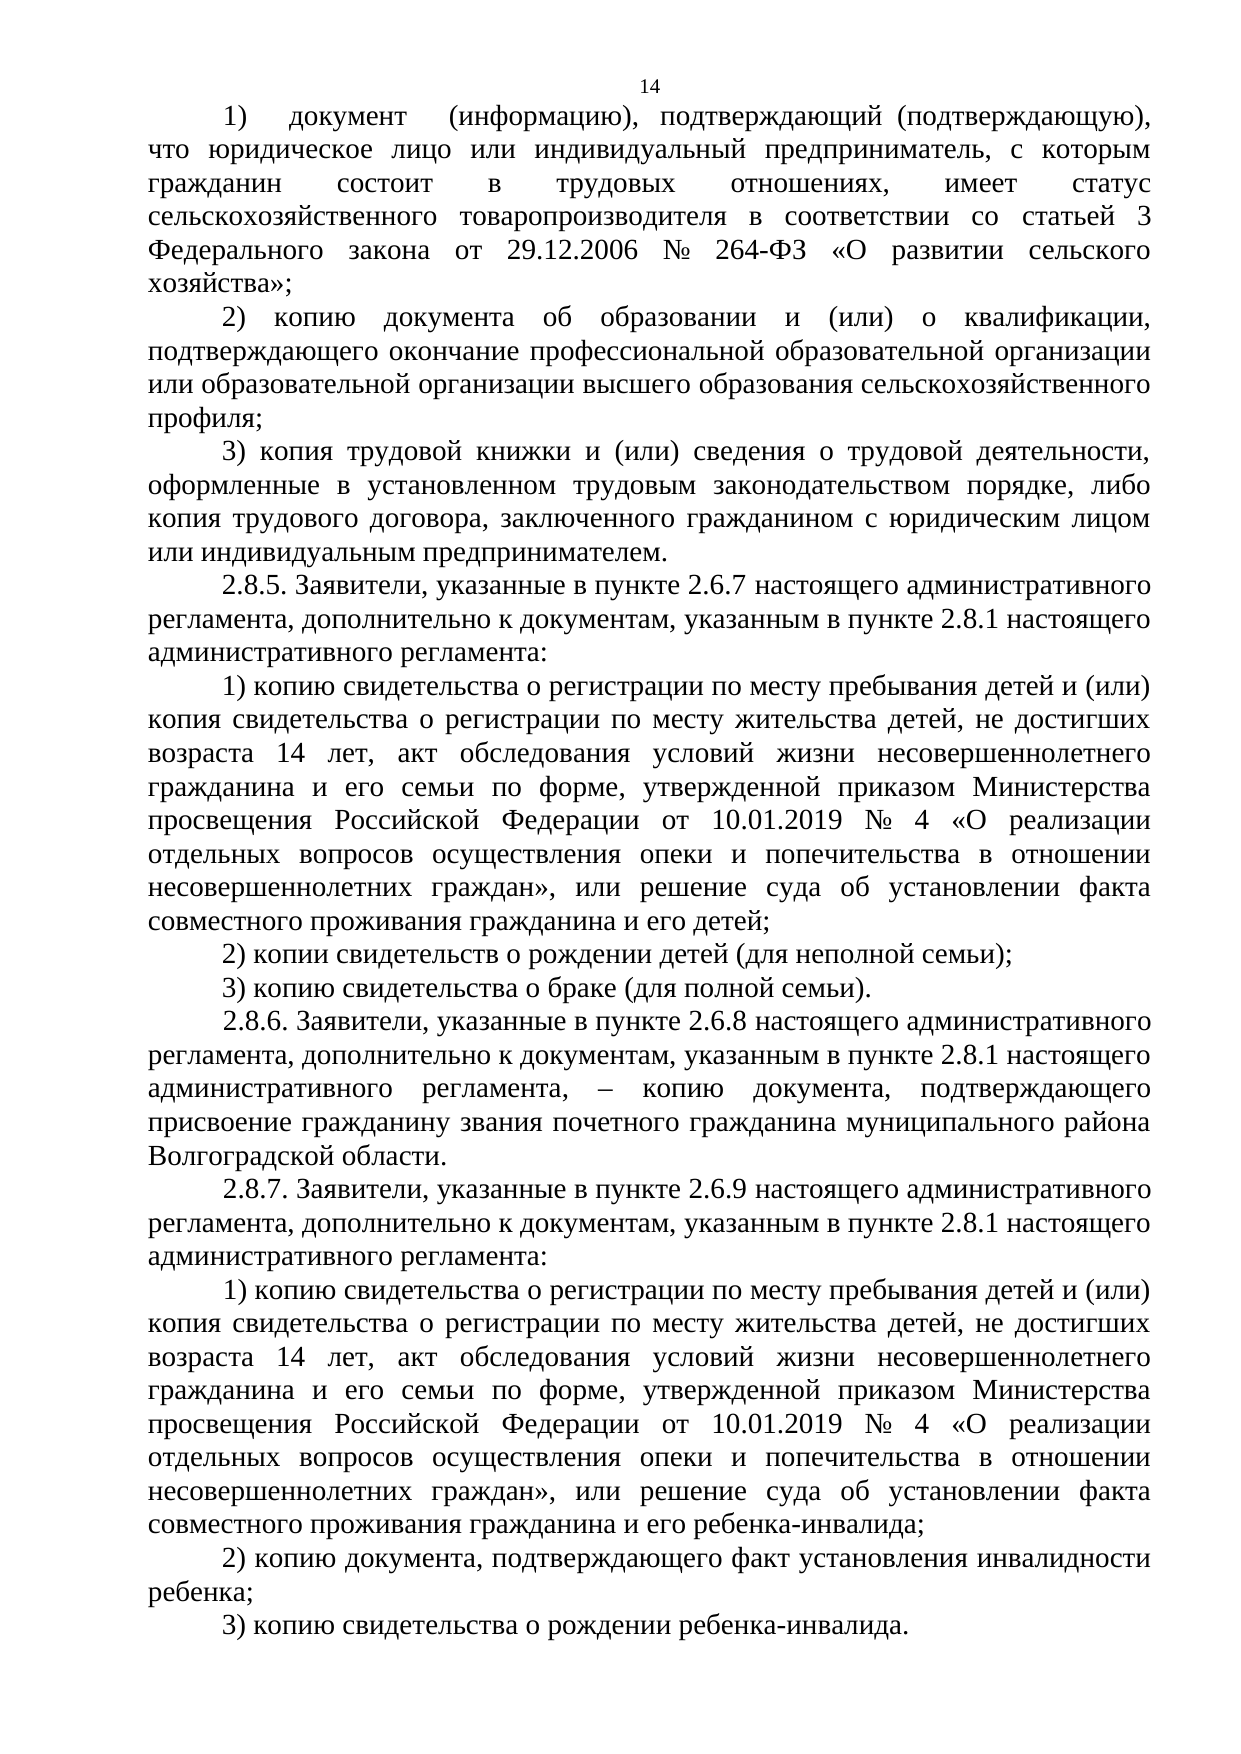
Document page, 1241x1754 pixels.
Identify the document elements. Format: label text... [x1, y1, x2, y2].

text 1) копию свидетельства о регистрации по месту пребывания детей и (или) копия свидетельства о регистрации по месту жительства детей, не достигших возраста 14 лет, акт обследования условий жизни несовершеннолетнего гражданина и его семьи по форме, утвержденной приказом Министерства просвещения Российской Федерации от 10.01.2019 № 4 «О реализации отдельных вопросов осуществления опеки и попечительства в отношении несовершеннолетних граждан», или решение суда об установлении факта совместного проживания гражданина и его детей; [148, 668, 1152, 936]
text 3) копию свидетельства о браке (для полной семьи). [148, 970, 1152, 1003]
text 2) копии свидетельств о рождении детей (для неполной семьи); [148, 936, 1152, 970]
text 1) копию свидетельства о регистрации по месту пребывания детей и (или) копия свидетельства о регистрации по месту жительства детей, не достигших возраста 14 лет, акт обследования условий жизни несовершеннолетнего гражданина и его семьи по форме, утвержденной приказом Министерства просвещения Российской Федерации от 10.01.2019 № 4 «О реализации отдельных вопросов осуществления опеки и попечительства в отношении несовершеннолетних граждан», или решение суда об установлении факта совместного проживания гражданина и его ребенка-инвалида; [148, 1272, 1152, 1540]
text 2) копию документа, подтверждающего факт установления инвалидности ребенка; [148, 1540, 1152, 1607]
text 2) копию документа об образовании и (или) о квалификации, подтверждающего окончание профессиональной образовательной организации или образовательной организации высшего образования сельскохозяйственного профиля; [148, 299, 1152, 433]
text 3) копия трудовой книжки и (или) сведения о трудовой деятельности, оформленные в установленном трудовым законодательством порядке, либо копия трудового договора, заключенного гражданином с юридическим лицом или индивидуальным предпринимателем. [148, 433, 1152, 567]
text 1) документ (информацию), подтверждающий (подтверждающую), что юридическое лицо или индивидуальный предприниматель, с которым гражданин состоит в трудовых отношениях, имеет статус сельскохозяйственного товаропроизводителя в соответствии со статьей 3 Федерального закона от 29.12.2006 № 264-ФЗ «О развитии сельского хозяйства»; [148, 98, 1152, 299]
text 2.8.7. Заявители, указанные в пункте 2.6.9 настоящего административного регламента, дополнительно к документам, указанным в пункте 2.8.1 настоящего административного регламента: [148, 1171, 1152, 1272]
text 2.8.5. Заявители, указанные в пункте 2.6.7 настоящего административного регламента, дополнительно к документам, указанным в пункте 2.8.1 настоящего административного регламента: [148, 567, 1152, 668]
text 3) копию свидетельства о рождении ребенка-инвалида. [148, 1607, 1152, 1641]
text 2.8.6. Заявители, указанные в пункте 2.6.8 настоящего административного регламента, дополнительно к документам, указанным в пункте 2.8.1 настоящего административного регламента, – копию документа, подтверждающего присвоение гражданину звания почетного гражданина муниципального района Волгоградской области. [148, 1003, 1152, 1171]
